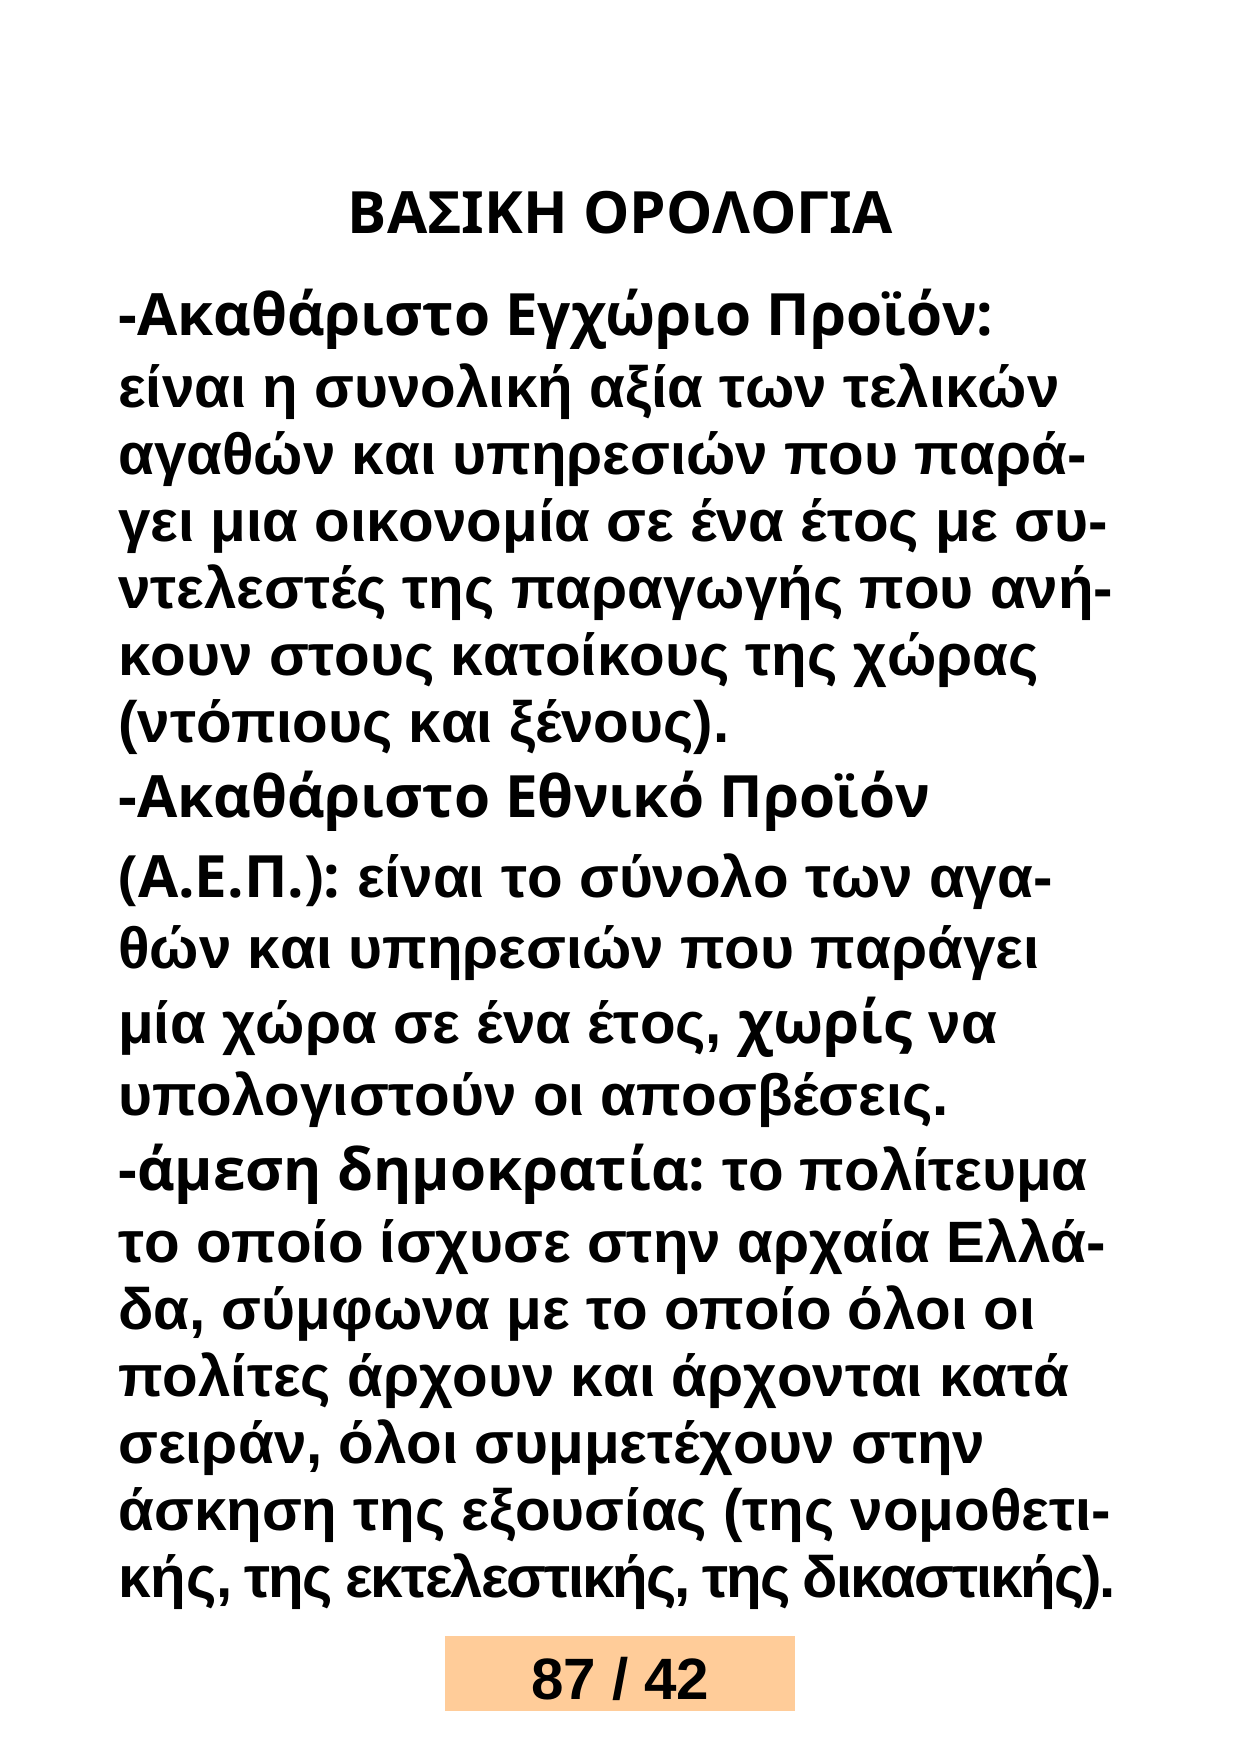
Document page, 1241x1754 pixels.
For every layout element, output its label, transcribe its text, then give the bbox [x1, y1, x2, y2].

list ΒΑΣΙΚΗ ΟΡΟΛΟΓΙΑ [118, 171, 1122, 251]
list -Ακαθάριστο Εγχώριο Προϊόν: είναι η συνολική αξία των τελικών αγαθών και υπηρεσιών που παρά-γει μια οικονομία σε ένα έτος με συ-ντελεστές της παραγωγής που ανή-κουν στους κατοίκους της χώρας (ντόπιους και ξένους). [118, 273, 1122, 755]
list -Ακαθάριστο Εθνικό Προϊόν (Α.Ε.Π.): είναι το σύνολο των αγα-θών και υπηρεσιών που παράγει μία χώρα σε ένα έτος, χωρίς να υπολογιστούν οι αποσβέσεις. [118, 755, 1122, 1128]
list -άμεση δημοκρατία: το πολίτευμα το οποίο ίσχυσε στην αρχαία Ελλά-δα, σύμφωνα με το οποίο όλοι οι πολίτες άρχουν και άρχονται κατά σειράν, όλοι συμμετέχουν στην άσκηση της εξουσίας (της νομοθετι-κής, της εκτελεστικής, της δικαστικής). [118, 1128, 1122, 1610]
